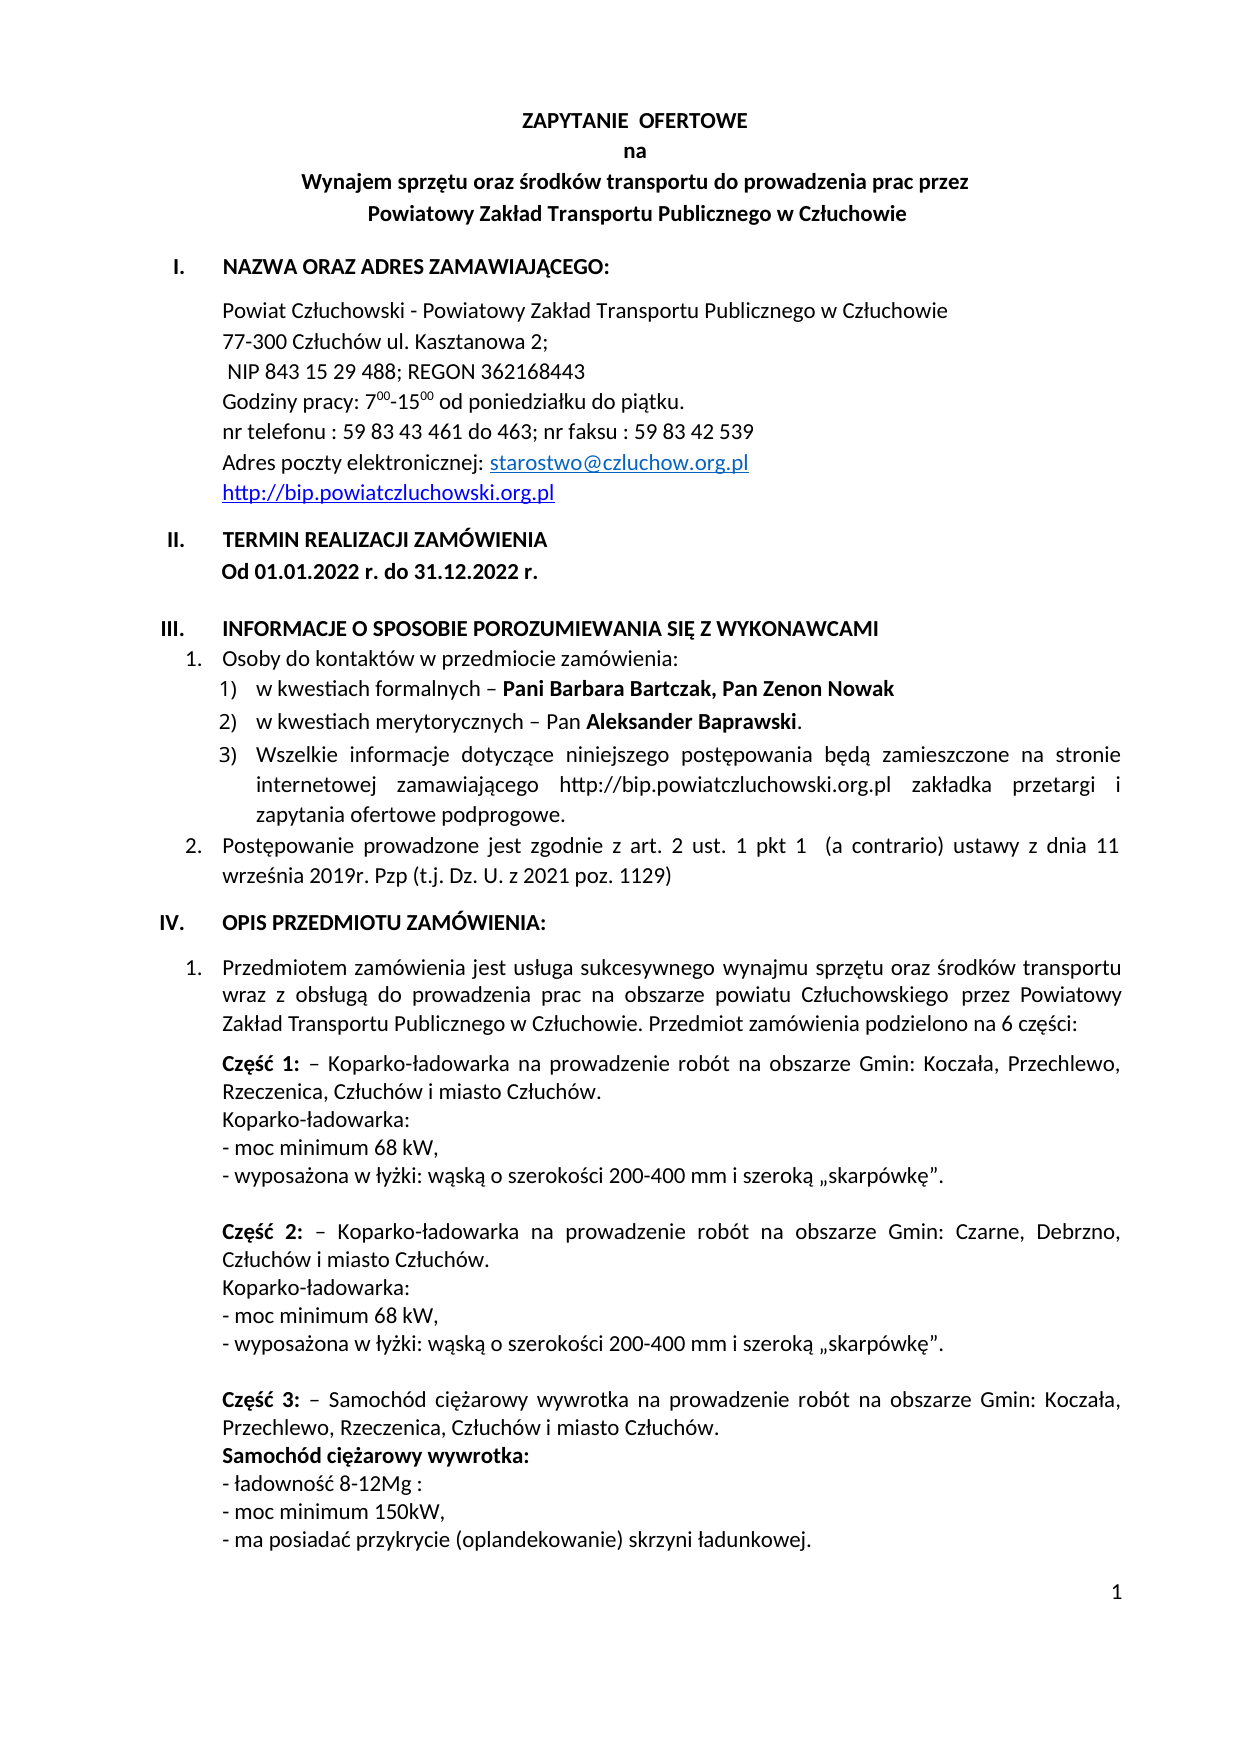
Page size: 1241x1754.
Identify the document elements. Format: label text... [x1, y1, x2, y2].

list w kwestiach formalnych – Pani Barbara Bartczak, Pan Zenon Nowak [218, 674, 1122, 703]
text 77-300 Człuchów ul. Kasztanowa 2; [222, 327, 1122, 355]
text NIP 843 15 29 488; REGON 362168443 [222, 357, 1122, 385]
list Wszelkie informacje dotyczące niniejszego postępowania będą zamieszczone na stronie internetowej zamawiającego http://bip.powiatczluchowski.org.pl zakładka przetargi i zapytania ofertowe podprogowe. [218, 740, 1122, 829]
list Przedmiotem zamówienia jest usługa sukcesywnego wynajmu sprzętu oraz środków transportu wraz z obsługą do prowadzenia prac na obszarze powiatu Człuchowskiego przez Powiatowy Zakład Transportu Publicznego w Człuchowie. Przedmiot zamówienia podzielono na 6 części: [185, 953, 1122, 1037]
text - moc minimum 68 kW, [222, 1301, 1122, 1329]
text Samochód ciężarowy wywrotka: [222, 1441, 1122, 1469]
list NAZWA ORAZ ADRES ZAMAWIAJĄCEGO: [185, 252, 1122, 280]
text Od 01.01.2022 r. do 31.12.2022 r. [148, 557, 1122, 585]
list OPIS PRZEDMIOTU ZAMÓWIENIA: [185, 908, 1122, 936]
text Koparko-ładowarka: [222, 1273, 1122, 1301]
text Część 3: – Samochód ciężarowy wywrotka na prowadzenie robót na obszarze Gmin: Koczała, Przechlewo, Rzeczenica, Człuchów i miasto Człuchów. [222, 1385, 1122, 1441]
text Część 1: – Koparko-ładowarka na prowadzenie robót na obszarze Gmin: Koczała, Przechlewo, Rzeczenica, Człuchów i miasto Człuchów. [222, 1049, 1122, 1105]
text Powiat Człuchowski - Powiatowy Zakład Transportu Publicznego w Człuchowie [222, 297, 1122, 325]
text - ma posiadać przykrycie (oplandekowanie) skrzyni ładunkowej. [222, 1526, 1122, 1553]
list w kwestiach merytorycznych – Pan Aleksander Baprawski. [218, 707, 1122, 736]
text Koparko-ładowarka: [222, 1105, 1122, 1133]
text - wyposażona w łyżki: wąską o szerokości 200-400 mm i szeroką „skarpówkę”. [222, 1329, 1122, 1357]
text na [148, 137, 1122, 164]
list INFORMACJE O SPOSOBIE POROZUMIEWANIA SIĘ Z WYKONAWCAMI [185, 614, 1122, 642]
text - wyposażona w łyżki: wąską o szerokości 200-400 mm i szeroką „skarpówkę”. [222, 1161, 1122, 1189]
text - ładowność 8-12Mg : [222, 1469, 1122, 1497]
list TERMIN REALIZACJI ZAMÓWIENIA [185, 525, 1122, 553]
text Adres poczty elektronicznej: starostwo@czluchow.org.pl [222, 448, 1122, 476]
list Osoby do kontaktów w przedmiocie zamówienia: [185, 644, 1122, 672]
text - moc minimum 68 kW, [222, 1133, 1122, 1161]
text ZAPYTANIE OFERTOWE [148, 106, 1122, 134]
text Powiatowy Zakład Transportu Publicznego w Człuchowie [148, 199, 1122, 227]
text Wynajem sprzętu oraz środków transportu do prowadzenia prac przez [148, 167, 1122, 195]
list Postępowanie prowadzone jest zgodnie z art. 2 ust. 1 pkt 1 (a contrario) ustawy z dnia 11 września 2019r. Pzp (t.j. Dz. U. z 2021 poz. 1129) [185, 831, 1122, 889]
text - moc minimum 150kW, [222, 1497, 1122, 1526]
text Część 2: – Koparko-ładowarka na prowadzenie robót na obszarze Gmin: Czarne, Debrzno, Człuchów i miasto Człuchów. [222, 1217, 1122, 1273]
text Godziny pracy: 700-1500 od poniedziałku do piątku. [222, 387, 1122, 415]
text http://bip.powiatczluchowski.org.pl [222, 478, 1122, 506]
text nr telefonu : 59 83 43 461 do 463; nr faksu : 59 83 42 539 [222, 417, 1122, 446]
